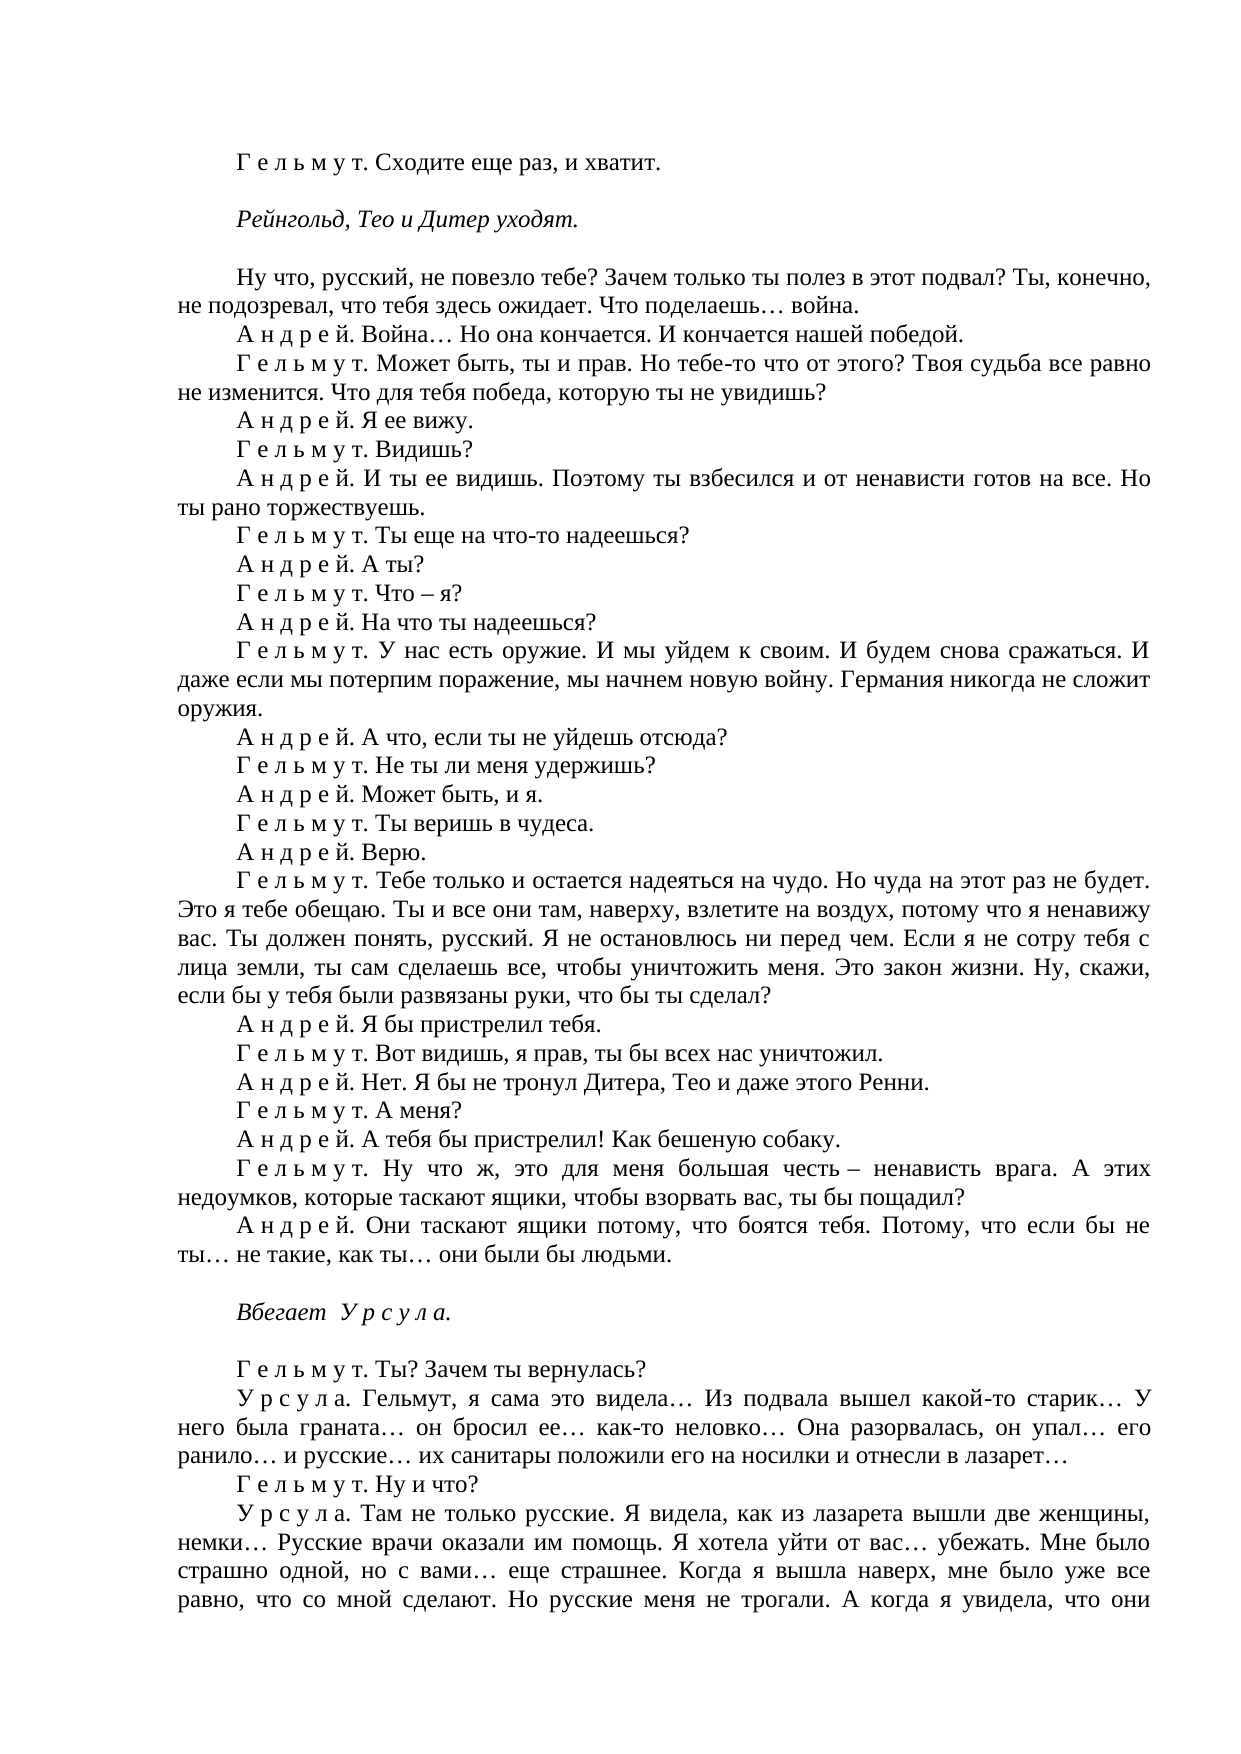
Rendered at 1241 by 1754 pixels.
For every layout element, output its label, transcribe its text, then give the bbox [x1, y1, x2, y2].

text Г е л ь м у т. Ты еще на что-то надеешься? [177, 521, 1152, 549]
text Г е л ь м у т. Сходите еще раз, и хватит. [177, 147, 1152, 176]
text Рейнгольд, Тео и Дитер уходят. [177, 204, 1152, 233]
text А н д р е й. Я ее вижу. [177, 406, 1152, 434]
text Г е л ь м у т. А меня? [177, 1096, 1152, 1124]
text А н д р е й. Нет. Я бы не тронул Дитера, Тео и даже этого Ренни. [177, 1067, 1152, 1096]
text А н д р е й. А тебя бы пристрелил! Как бешеную собаку. [177, 1124, 1152, 1153]
text У р с у л а. Гельмут, я сама это видела… Из подвала вышел какой-то старик… У него была граната… он бросил ее… как-то неловко… Она разорвалась, он упал… его ранило… и русские… их санитары положили его на носилки и отнесли в лазарет… [177, 1383, 1152, 1469]
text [177, 1498, 1152, 1613]
text А н д р е й. Они таскают ящики потому, что боятся тебя. Потому, что если бы не ты… не такие, как ты… они были бы людьми. [177, 1211, 1152, 1268]
text Г е л ь м у т. Ну что ж, это для меня большая честь – ненависть врага. А этих недоумков, которые таскают ящики, чтобы взорвать вас, ты бы пощадил? [177, 1153, 1152, 1211]
text Ну что, русский, не повезло тебе? Зачем только ты полез в этот подвал? Ты, конечно, не подозревал, что тебя здесь ожидает. Что поделаешь… война. [177, 262, 1152, 319]
text Г е л ь м у т. Ты? Зачем ты вернулась? [177, 1354, 1152, 1383]
text Г е л ь м у т. Тебе только и остается надеяться на чудо. Но чуда на этот раз не будет. Это я тебе обещаю. Ты и все они там, наверху, взлетите на воздух, потому что я ненавижу вас. Ты должен понять, русский. Я не остановлюсь ни перед чем. Если я не сотру тебя с лица земли, ты сам сделаешь все, чтобы уничтожить меня. Это закон жизни. Ну, скажи, если бы у тебя были развязаны руки, что бы ты сделал? [177, 866, 1152, 1009]
text Г е л ь м у т. Вот видишь, я прав, ты бы всех нас уничтожил. [177, 1038, 1152, 1067]
text А н д р е й. Верю. [177, 837, 1152, 866]
text Г е л ь м у т. Не ты ли меня удержишь? [177, 751, 1152, 779]
text Г е л ь м у т. Что – я? [177, 578, 1152, 607]
text Г е л ь м у т. Ну и что? [177, 1469, 1152, 1498]
text А н д р е й. А что, если ты не уйдешь отсюда? [177, 722, 1152, 751]
text Г е л ь м у т. Может быть, ты и прав. Но тебе-то что от этого? Твоя судьба все равно не изменится. Что для тебя победа, которую ты не увидишь? [177, 348, 1152, 406]
text Вбегает У р с у л а. [177, 1297, 1152, 1326]
text А н д р е й. На что ты надеешься? [177, 607, 1152, 636]
text А н д р е й. Может быть, и я. [177, 779, 1152, 808]
text Г е л ь м у т. Видишь? [177, 434, 1152, 463]
text Г е л ь м у т. У нас есть оружие. И мы уйдем к своим. И будем снова сражаться. И даже если мы потерпим поражение, мы начнем новую войну. Германия никогда не сложит оружия. [177, 636, 1152, 722]
text А н д р е й. Война… Но она кончается. И кончается нашей победой. [177, 319, 1152, 348]
text А н д р е й. А ты? [177, 549, 1152, 578]
text Г е л ь м у т. Ты веришь в чудеса. [177, 808, 1152, 837]
text А н д р е й. И ты ее видишь. Поэтому ты взбесился и от ненависти готов на все. Но ты рано торжествуешь. [177, 463, 1152, 521]
text А н д р е й. Я бы пристрелил тебя. [177, 1009, 1152, 1038]
